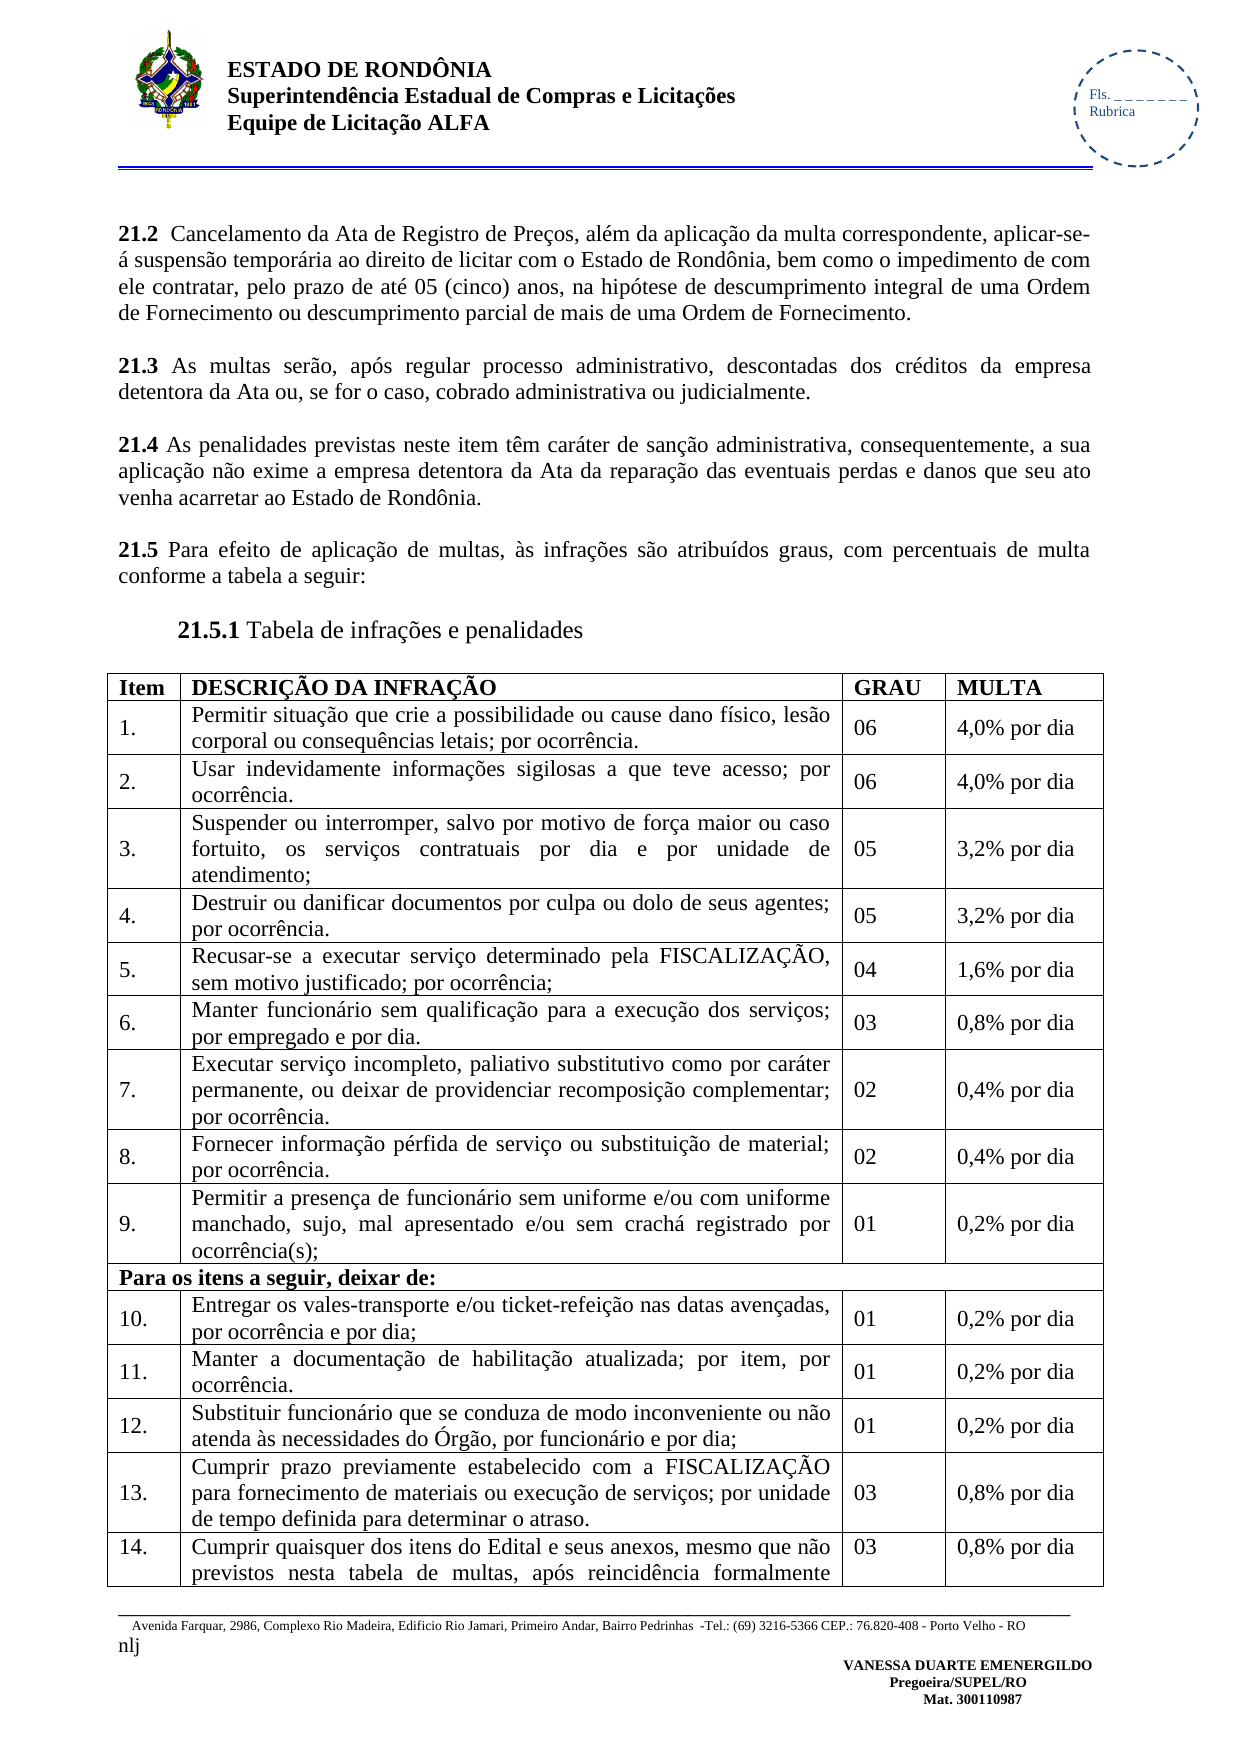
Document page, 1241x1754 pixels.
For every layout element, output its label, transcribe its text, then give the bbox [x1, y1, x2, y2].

table_cell 02 [843, 1050, 945, 1129]
table_cell Manter funcionário sem qualificação para a execução dos serviços; por empregado e por dia. [181, 996, 842, 1049]
table_cell 11. [108, 1345, 180, 1398]
table_cell 8. [108, 1130, 180, 1183]
table_cell 3,2% por dia [946, 889, 1103, 942]
table_cell 02 [843, 1130, 945, 1183]
table_cell Usar indevidamente informações sigilosas a que teve acesso; por ocorrência. [181, 755, 842, 808]
table_cell Executar serviço incompleto, paliativo substitutivo como por caráter permanente, ou deixar de providenciar recomposição complementar; por ocorrência. [181, 1050, 842, 1129]
text 21.5.1 Tabela de infrações e penalidades [177, 615, 1093, 644]
table_cell 13. [108, 1453, 180, 1532]
table_cell 0,2% por dia [946, 1291, 1103, 1344]
table_cell 03 [843, 996, 945, 1049]
table_cell 5. [108, 943, 180, 995]
table_cell 4,0% por dia [946, 701, 1103, 754]
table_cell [181, 1533, 842, 1586]
table_cell Para os itens a seguir, deixar de: [108, 1264, 1103, 1290]
table_header GRAU [843, 674, 945, 700]
table_cell 12. [108, 1399, 180, 1452]
table_cell 03 [843, 1533, 945, 1586]
list 21.4 As penalidades previstas neste item têm caráter de sanção administrativa, consequentemente, a sua aplicação não exime a empresa detentora da Ata da reparação das eventuais perdas e danos que seu ato venha acarretar ao Estado de Rondônia. [118, 431, 1092, 510]
table_cell 10. [108, 1291, 180, 1344]
table_cell Fornecer informação pérfida de serviço ou substituição de material; por ocorrência. [181, 1130, 842, 1183]
table_cell Manter a documentação de habilitação atualizada; por item, por ocorrência. [181, 1345, 842, 1398]
table_cell 0,2% por dia [946, 1184, 1103, 1263]
table_cell 14. [108, 1533, 180, 1586]
table_cell Recusar-se a executar serviço determinado pela FISCALIZAÇÃO, sem motivo justificado; por ocorrência; [181, 943, 842, 995]
table_cell 2. [108, 755, 180, 808]
table_cell 4,0% por dia [946, 755, 1103, 808]
text 21.2 Cancelamento da Ata de Registro de Preços, além da aplicação da multa correspondente, aplicar-se-á suspensão temporária ao direito de licitar com o Estado de Rondônia, bem como o impedimento de com ele contratar, pelo prazo de até 05 (cinco) anos, na hipótese de descumprimento integral de uma Ordem de Fornecimento ou descumprimento parcial de mais de uma Ordem de Fornecimento. [118, 220, 1092, 325]
table_cell 0,2% por dia [946, 1345, 1103, 1398]
list 21.3 As multas serão, após regular processo administrativo, descontadas dos créditos da empresa detentora da Ata ou, se for o caso, cobrado administrativa ou judicialmente. [118, 352, 1092, 404]
table_cell 3,2% por dia [946, 809, 1103, 888]
text 21.5 Para efeito de aplicação de multas, às infrações são atribuídos graus, com percentuais de multa conforme a tabela a seguir: [118, 536, 1092, 589]
table_cell 01 [843, 1345, 945, 1398]
table_cell 6. [108, 996, 180, 1049]
table_cell Permitir situação que crie a possibilidade ou cause dano físico, lesão corporal ou consequências letais; por ocorrência. [181, 701, 842, 754]
table_cell 05 [843, 889, 945, 942]
table_cell 01 [843, 1291, 945, 1344]
table_header MULTA [946, 674, 1103, 700]
table_cell Entregar os vales-transporte e/ou ticket-refeição nas datas avençadas, por ocorrência e por dia; [181, 1291, 842, 1344]
table_cell 06 [843, 755, 945, 808]
table_header Item [108, 674, 180, 700]
table_cell Permitir a presença de funcionário sem uniforme e/ou com uniforme manchado, sujo, mal apresentado e/ou sem crachá registrado por ocorrência(s); [181, 1184, 842, 1263]
table_cell Destruir ou danificar documentos por culpa ou dolo de seus agentes; por ocorrência. [181, 889, 842, 942]
table_cell Cumprir prazo previamente estabelecido com a FISCALIZAÇÃO para fornecimento de materiais ou execução de serviços; por unidade de tempo definida para determinar o atraso. [181, 1453, 842, 1532]
table_cell 0,8% por dia [946, 1453, 1103, 1532]
table_cell 01 [843, 1184, 945, 1263]
table_cell 9. [108, 1184, 180, 1263]
table_cell 06 [843, 701, 945, 754]
table_cell 04 [843, 943, 945, 995]
table_cell Suspender ou interromper, salvo por motivo de força maior ou caso fortuito, os serviços contratuais por dia e por unidade de atendimento; [181, 809, 842, 888]
table_cell 01 [843, 1399, 945, 1452]
table_cell 03 [843, 1453, 945, 1532]
table_cell 3. [108, 809, 180, 888]
table_cell 05 [843, 809, 945, 888]
table_cell 1. [108, 701, 180, 754]
table_cell 0,4% por dia [946, 1050, 1103, 1129]
picture [133, 29, 205, 130]
table_cell 0,2% por dia [946, 1399, 1103, 1452]
table_cell Substituir funcionário que se conduza de modo inconveniente ou não atenda às necessidades do Órgão, por funcionário e por dia; [181, 1399, 842, 1452]
table_cell 0,8% por dia [946, 996, 1103, 1049]
table_cell 4. [108, 889, 180, 942]
table_cell 1,6% por dia [946, 943, 1103, 995]
table_cell 0,8% por dia [946, 1533, 1103, 1586]
table_cell 7. [108, 1050, 180, 1129]
table_header DESCRIÇÃO DA INFRAÇÃO [181, 674, 842, 700]
table_cell 0,4% por dia [946, 1130, 1103, 1183]
